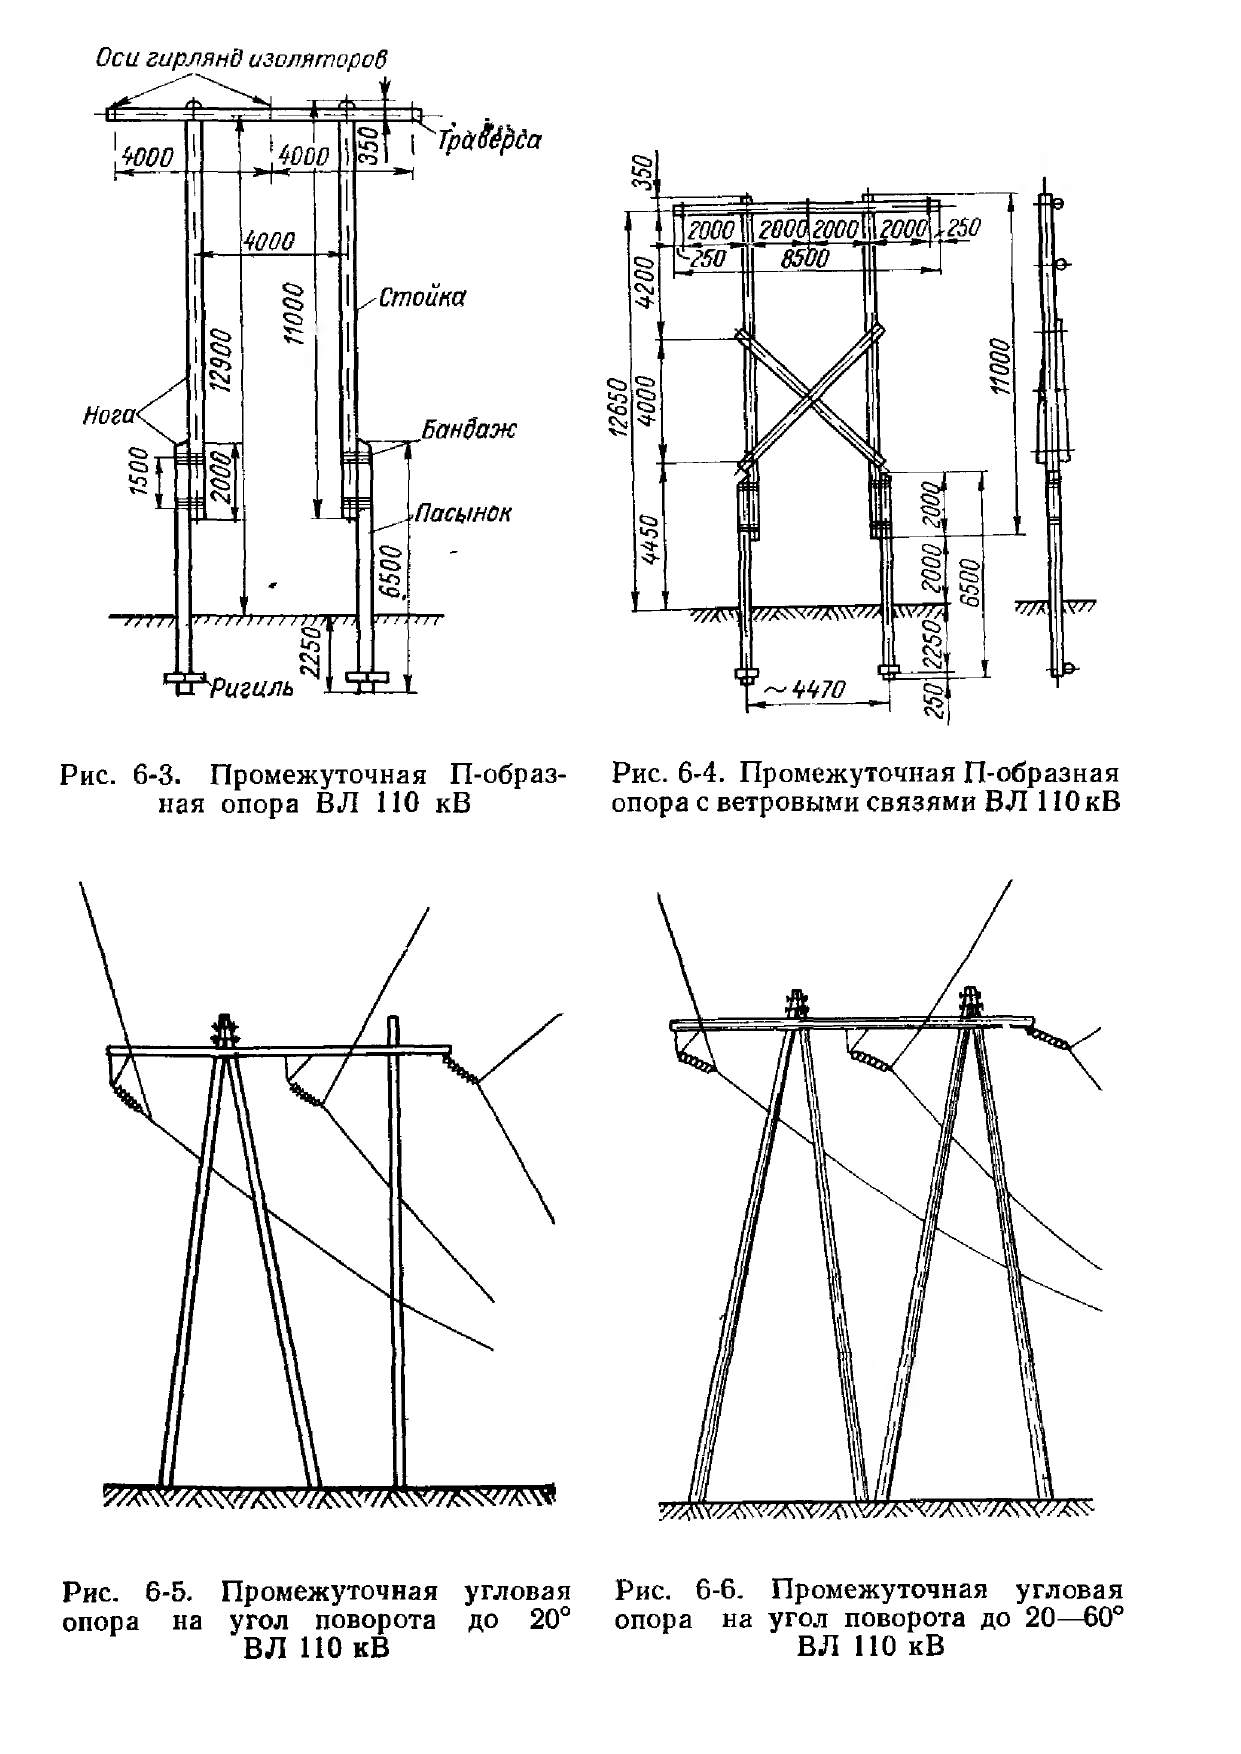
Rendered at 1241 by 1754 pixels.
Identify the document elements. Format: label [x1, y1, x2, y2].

picture [59, 35, 1138, 1671]
